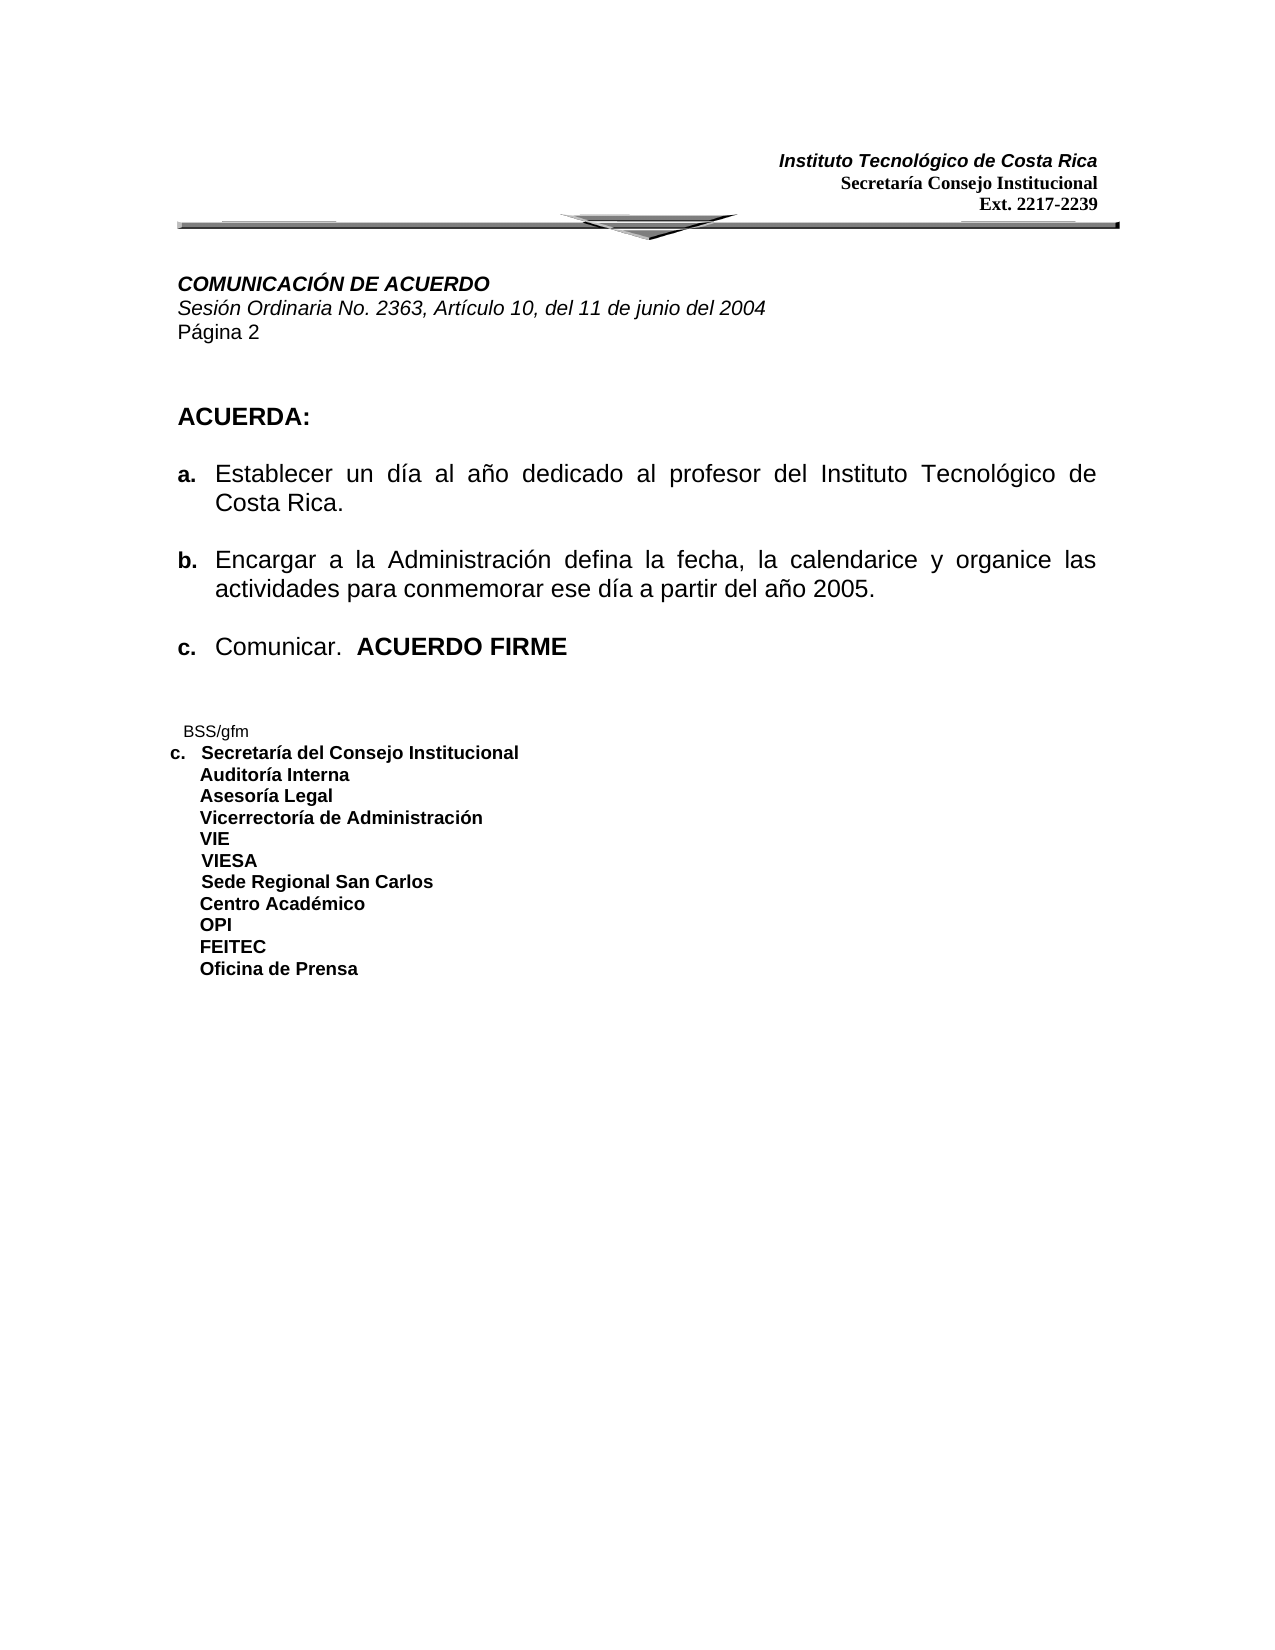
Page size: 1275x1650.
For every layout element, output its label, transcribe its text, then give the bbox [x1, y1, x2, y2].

table_cell Sede Regional San Carlos [159, 871, 653, 893]
table_cell OPI [159, 914, 653, 936]
text BSS/gfm [177, 718, 1098, 742]
list Establecer un día al año dedicado al profesor del Instituto Tecnológico de Costa Rica. [177, 459, 1098, 517]
list Comunicar. ACUERDO FIRME [177, 632, 1098, 660]
list Encargar a la Administración defina la fecha, la calendarice y organice las actividades para conmemorar ese día a partir del año 2005. [177, 545, 1098, 603]
table_cell Auditoría Interna [159, 763, 653, 785]
table_cell VIE [159, 828, 653, 849]
table_cell FEITEC [159, 936, 653, 957]
picture [177, 214, 1120, 240]
table_header c. Secretaría del Consejo Institucional [159, 742, 653, 763]
text COMUNICACIÓN DE ACUERDO [177, 272, 1098, 296]
table_cell Asesoría Legal [159, 785, 653, 806]
table_cell Centro Académico [159, 893, 653, 914]
table_cell VIESA [159, 850, 653, 871]
text ACUERDA: [177, 402, 1098, 430]
text Página 2 [177, 320, 1098, 344]
text Sesión Ordinaria No. 2363, Artículo 10, del 11 de junio del 2004 [177, 296, 1098, 320]
table_cell Oficina de Prensa [159, 958, 653, 979]
table_cell Vicerrectoría de Administración [159, 806, 653, 828]
